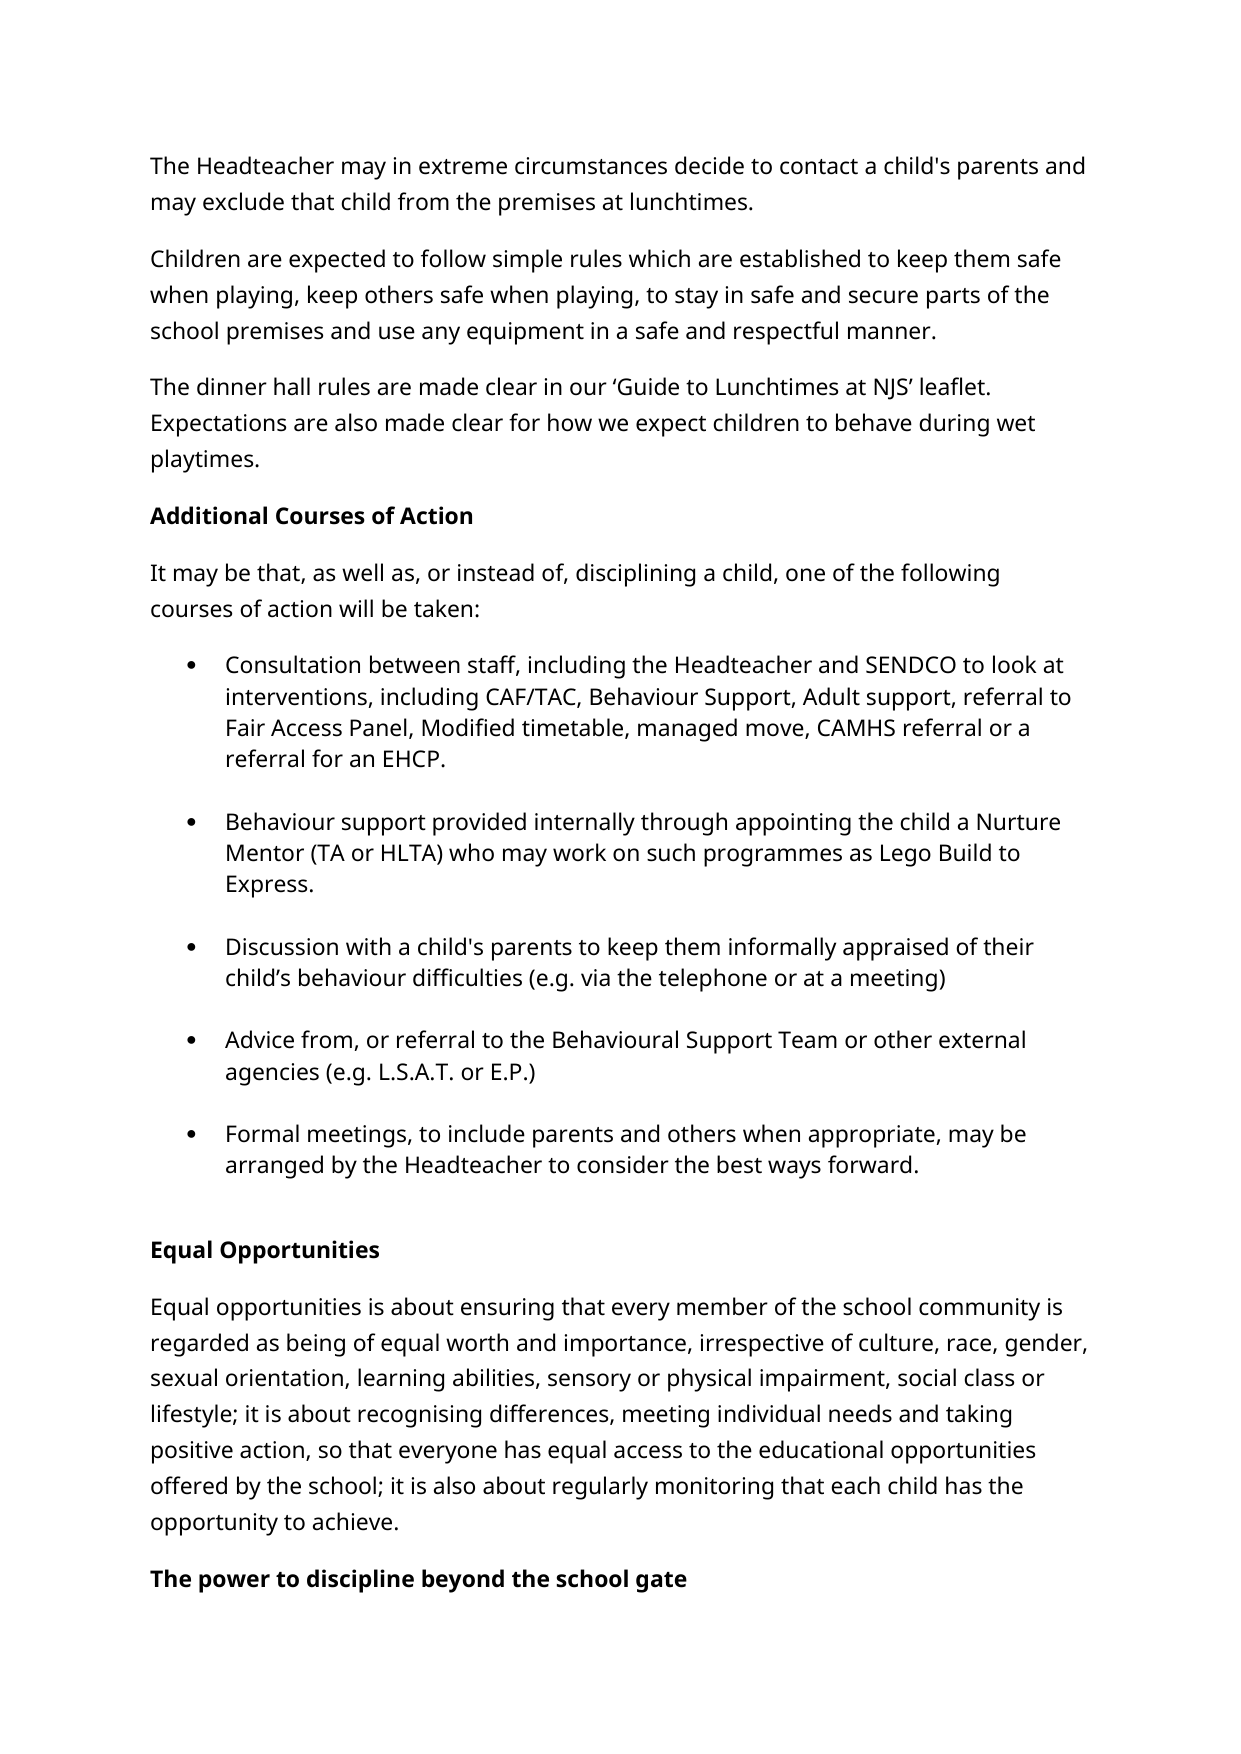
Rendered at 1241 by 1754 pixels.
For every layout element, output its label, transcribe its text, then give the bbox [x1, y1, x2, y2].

text The dinner hall rules are made clear in our ‘Guide to Lunchtimes at NJS’ leaflet. Expectations are also made clear for how we expect children to behave during wet playtimes. [150, 371, 1090, 474]
text The power to discipline beyond the school gate [150, 1563, 1090, 1594]
list Formal meetings, to include parents and others when appropriate, may be arranged by the Headteacher to consider the best ways forward. [187, 1118, 1090, 1181]
text Equal Opportunities [150, 1234, 1090, 1265]
text Additional Courses of Action [150, 500, 1090, 531]
text Equal opportunities is about ensuring that every member of the school community is regarded as being of equal worth and importance, irrespective of culture, race, gender, sexual orientation, learning abilities, sensory or physical impairment, social class or lifestyle; it is about recognising differences, meeting individual needs and taking positive action, so that everyone has equal access to the educational opportunities offered by the school; it is also about regularly monitoring that each child has the opportunity to achieve. [150, 1291, 1090, 1537]
list Consultation between staff, including the Headteacher and SENDCO to look at interventions, including CAF/TAC, Behaviour Support, Adult support, referral to Fair Access Panel, Modified timetable, managed move, CAMHS referral or a referral for an EHCP. [187, 649, 1090, 774]
list Behaviour support provided internally through appointing the child a Nurture Mentor (TA or HLTA) who may work on such programmes as Lego Build to Express. [187, 806, 1090, 899]
text The Headteacher may in extreme circumstances decide to contact a child's parents and may exclude that child from the premises at lunchtimes. [150, 150, 1090, 217]
list Discussion with a child's parents to keep them informally appraised of their child’s behaviour difficulties (e.g. via the telephone or at a meeting) [187, 931, 1090, 993]
text It may be that, as well as, or instead of, disciplining a child, one of the following courses of action will be taken: [150, 557, 1090, 624]
text Children are expected to follow simple rules which are established to keep them safe when playing, keep others safe when playing, to stay in safe and secure parts of the school premises and use any equipment in a safe and respectful manner. [150, 243, 1090, 346]
list Advice from, or referral to the Behavioural Support Team or other external agencies (e.g. L.S.A.T. or E.P.) [187, 1024, 1090, 1087]
